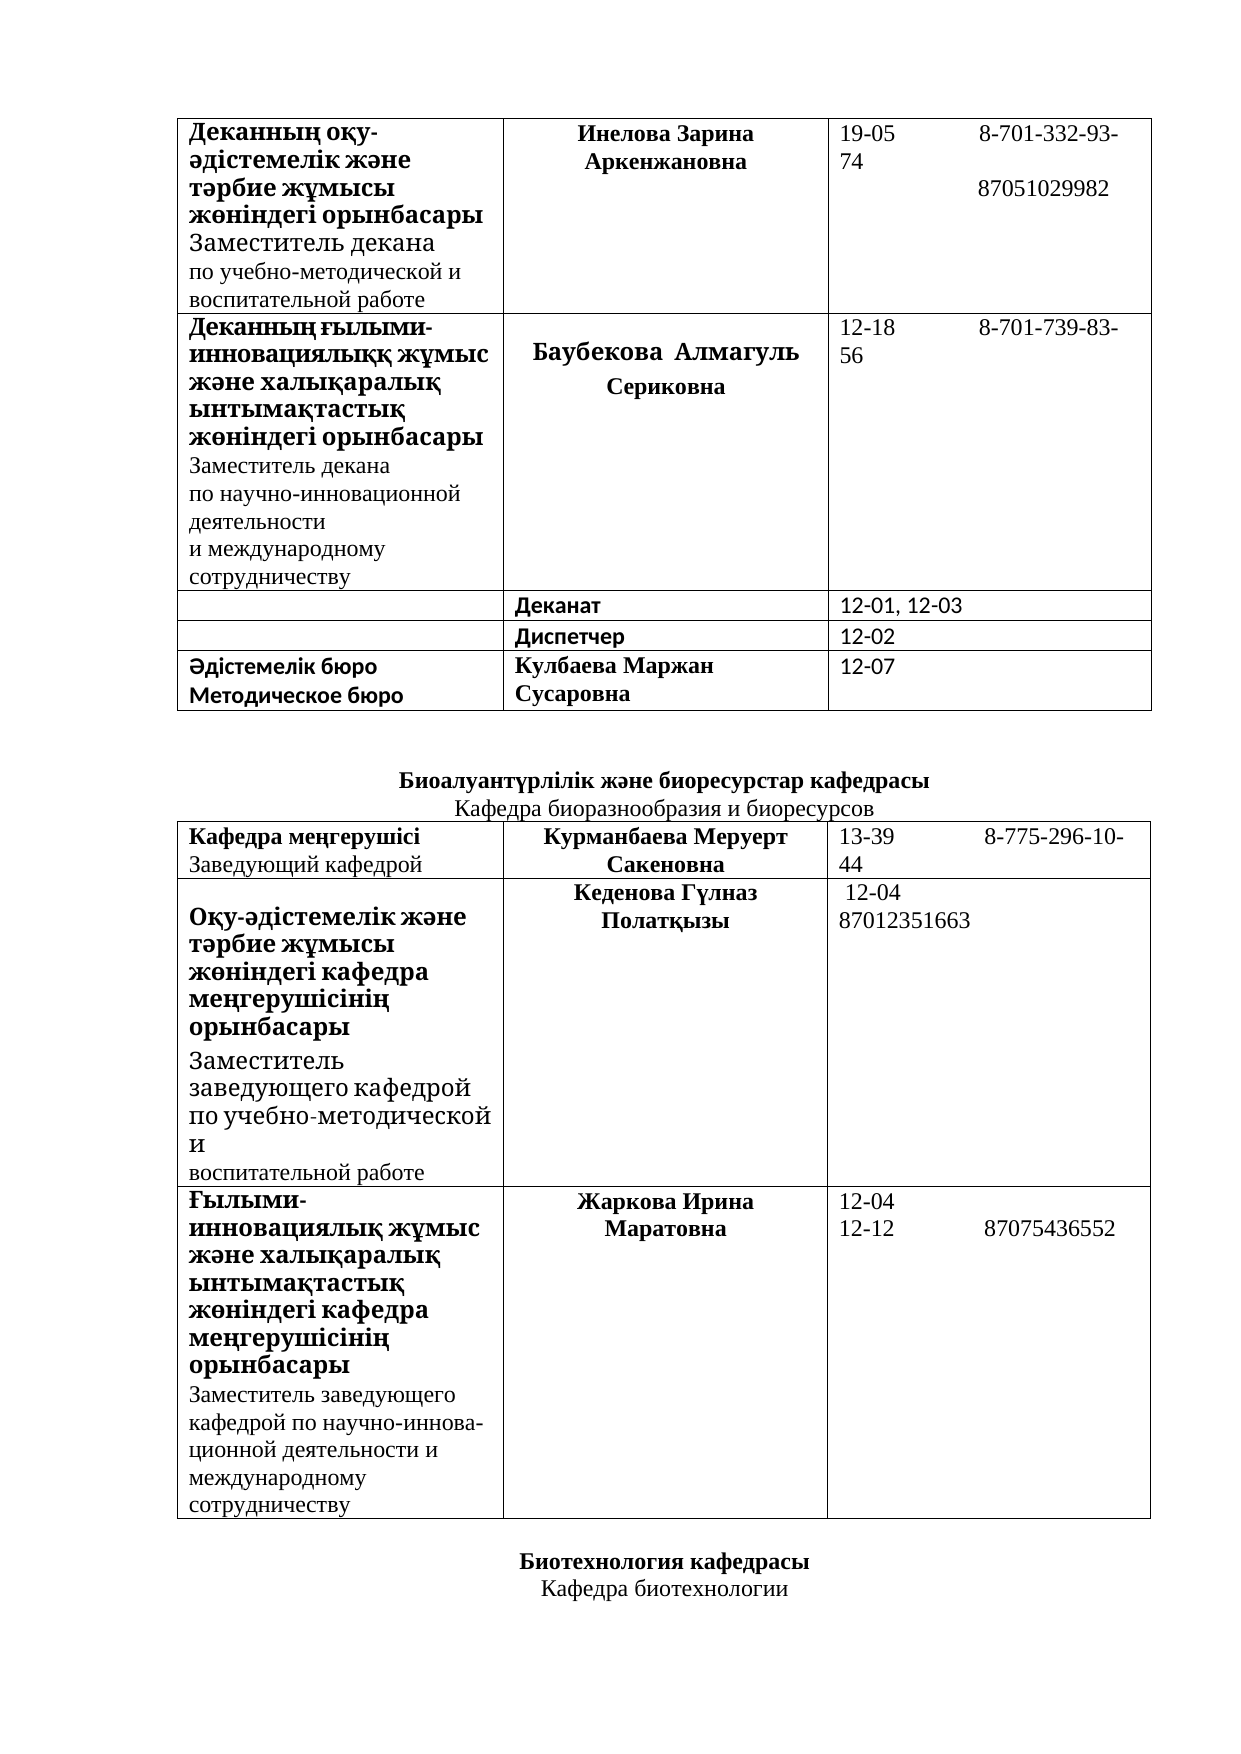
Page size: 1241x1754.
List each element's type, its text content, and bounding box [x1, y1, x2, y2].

table_cell 12-07 [829, 651, 1151, 710]
text Биотехнология кафедрасы [177, 1547, 1152, 1574]
table_cell 12-04 87012351663 [828, 879, 1150, 1186]
table_cell Инелова Зарина Аркенжановна [504, 119, 828, 312]
table_cell 12-01, 12-03 [829, 591, 1151, 620]
table_cell Баубекова Алмагуль Сериковна [504, 314, 828, 589]
table_cell Деканның ғылыми-инновациялыққ жұмыс және халықаралық ынтымақтастық жөніндегі орынбасары Заместитель декана по научно-инновационной деятельности и международному сотрудничеству [178, 314, 503, 589]
table_cell Деканат [504, 591, 828, 620]
table_header Курманбаева Меруерт Сакеновна [504, 822, 827, 877]
table_cell Кулбаева Маржан Сусаровна [504, 651, 828, 710]
table_cell 12-18 8-701-739-83-56 [829, 314, 1151, 589]
table_cell Әдістемелік бюро Методическое бюро [178, 651, 503, 710]
table_cell 12-04 12-12 87075436552 [828, 1187, 1150, 1518]
table_cell 19-05 8-701-332-93-74 87051029982 [829, 119, 1151, 312]
table_cell Кеденова Гүлназ Полатқызы [504, 879, 827, 1186]
table_cell Ғылыми-инновациялық жұмыс және халықаралық ынтымақтастық жөніндегі кафедра меңгерушісінің орынбасары Заместитель заведующего кафедрой по научно-инновационной деятельности и международному сотрудничеству [178, 1187, 503, 1518]
text Кафедра биоразнообразия и биоресурсов [177, 793, 1152, 821]
table_header 13-39 8-775-296-10-44 [828, 822, 1150, 877]
table_cell Деканның оқу-әдістемелік және тәрбие жұмысы жөніндегі орынбасары Заместитель декана по учебно-методической и воспитательной работе [178, 119, 503, 312]
text Кафедра биотехнологии [177, 1574, 1152, 1602]
table_cell Жаркова Ирина Маратовна [504, 1187, 827, 1518]
table_cell Оқу-әдістемелік және тәрбие жұмысы жөніндегі кафедра меңгерушісінің орынбасары Заместитель заведующего кафедрой по учебно-методической и воспитательной работе [178, 879, 503, 1186]
text Биоалуантүрлілік және биоресурстар кафедрасы [177, 766, 1152, 793]
table_header Кафедра меңгерушісі Заведующий кафедрой [178, 822, 503, 877]
table_cell [178, 621, 503, 650]
table_cell 12-02 [829, 621, 1151, 650]
table_cell Диспетчер [504, 621, 828, 650]
table_cell [178, 591, 503, 620]
